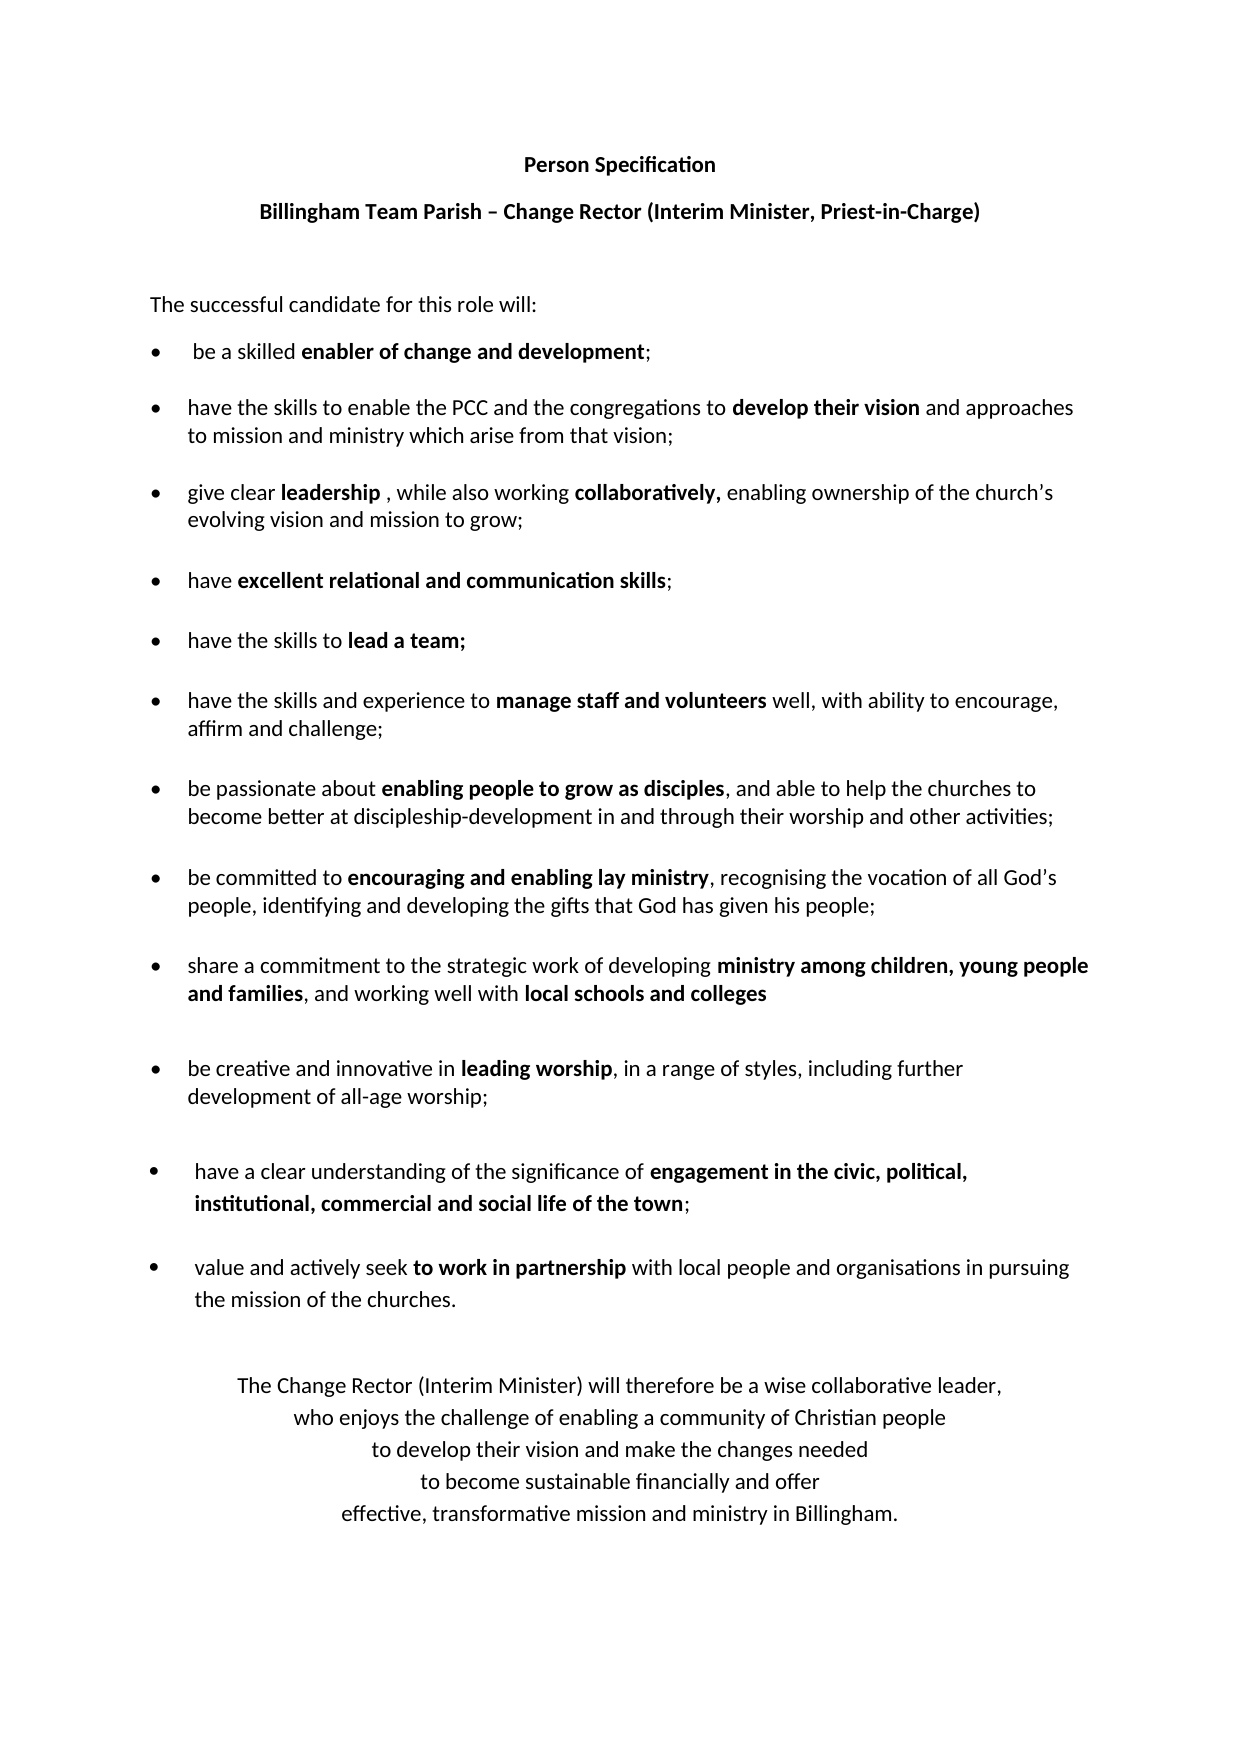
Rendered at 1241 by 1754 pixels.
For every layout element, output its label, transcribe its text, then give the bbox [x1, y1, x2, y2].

text The successful candidate for this role will: [150, 291, 1090, 319]
text who enjoys the challenge of enabling a community of Christian people [150, 1403, 1090, 1431]
list be creative and innovative in leading worship, in a range of styles, including further development of all-age worship; [150, 1054, 1090, 1110]
text Billingham Team Parish – Change Rector (Interim Minister, Priest-in-Charge) [150, 197, 1090, 225]
list have excellent relational and communication skills; [150, 566, 1090, 594]
text effective, transformative mission and ministry in Billingham. [150, 1499, 1090, 1527]
list be passionate about enabling people to grow as disciples, and able to help the churches to become better at discipleship-development in and through their worship and other activities; [150, 774, 1090, 831]
list have the skills to enable the PCC and the congregations to develop their vision and approaches to mission and ministry which arise from that vision; [150, 393, 1090, 449]
list have a clear understanding of the significance of engagement in the civic, political, institutional, commercial and social life of the town; [150, 1157, 1090, 1217]
list have the skills and experience to manage staff and volunteers well, with ability to encourage, affirm and challenge; [150, 686, 1090, 742]
list have the skills to lead a team; [150, 626, 1090, 654]
list be a skilled enabler of change and development; [150, 337, 1090, 366]
list give clear leadership , while also working collaboratively, enabling ownership of the church’s evolving vision and mission to grow; [150, 478, 1090, 534]
text The Change Rector (Interim Minister) will therefore be a wise collaborative leader, [150, 1371, 1090, 1399]
text Person Specification [150, 150, 1090, 178]
list value and actively seek to work in partnership with local people and organisations in pursuing the mission of the churches. [150, 1253, 1090, 1313]
list be committed to encouraging and enabling lay ministry, recognising the vocation of all God’s people, identifying and developing the gifts that God has given his people; [150, 863, 1090, 919]
text to develop their vision and make the changes needed [150, 1435, 1090, 1463]
text to become sustainable financially and offer [150, 1467, 1090, 1495]
list share a commitment to the strategic work of developing ministry among children, young people and families, and working well with local schools and colleges [150, 951, 1090, 1007]
